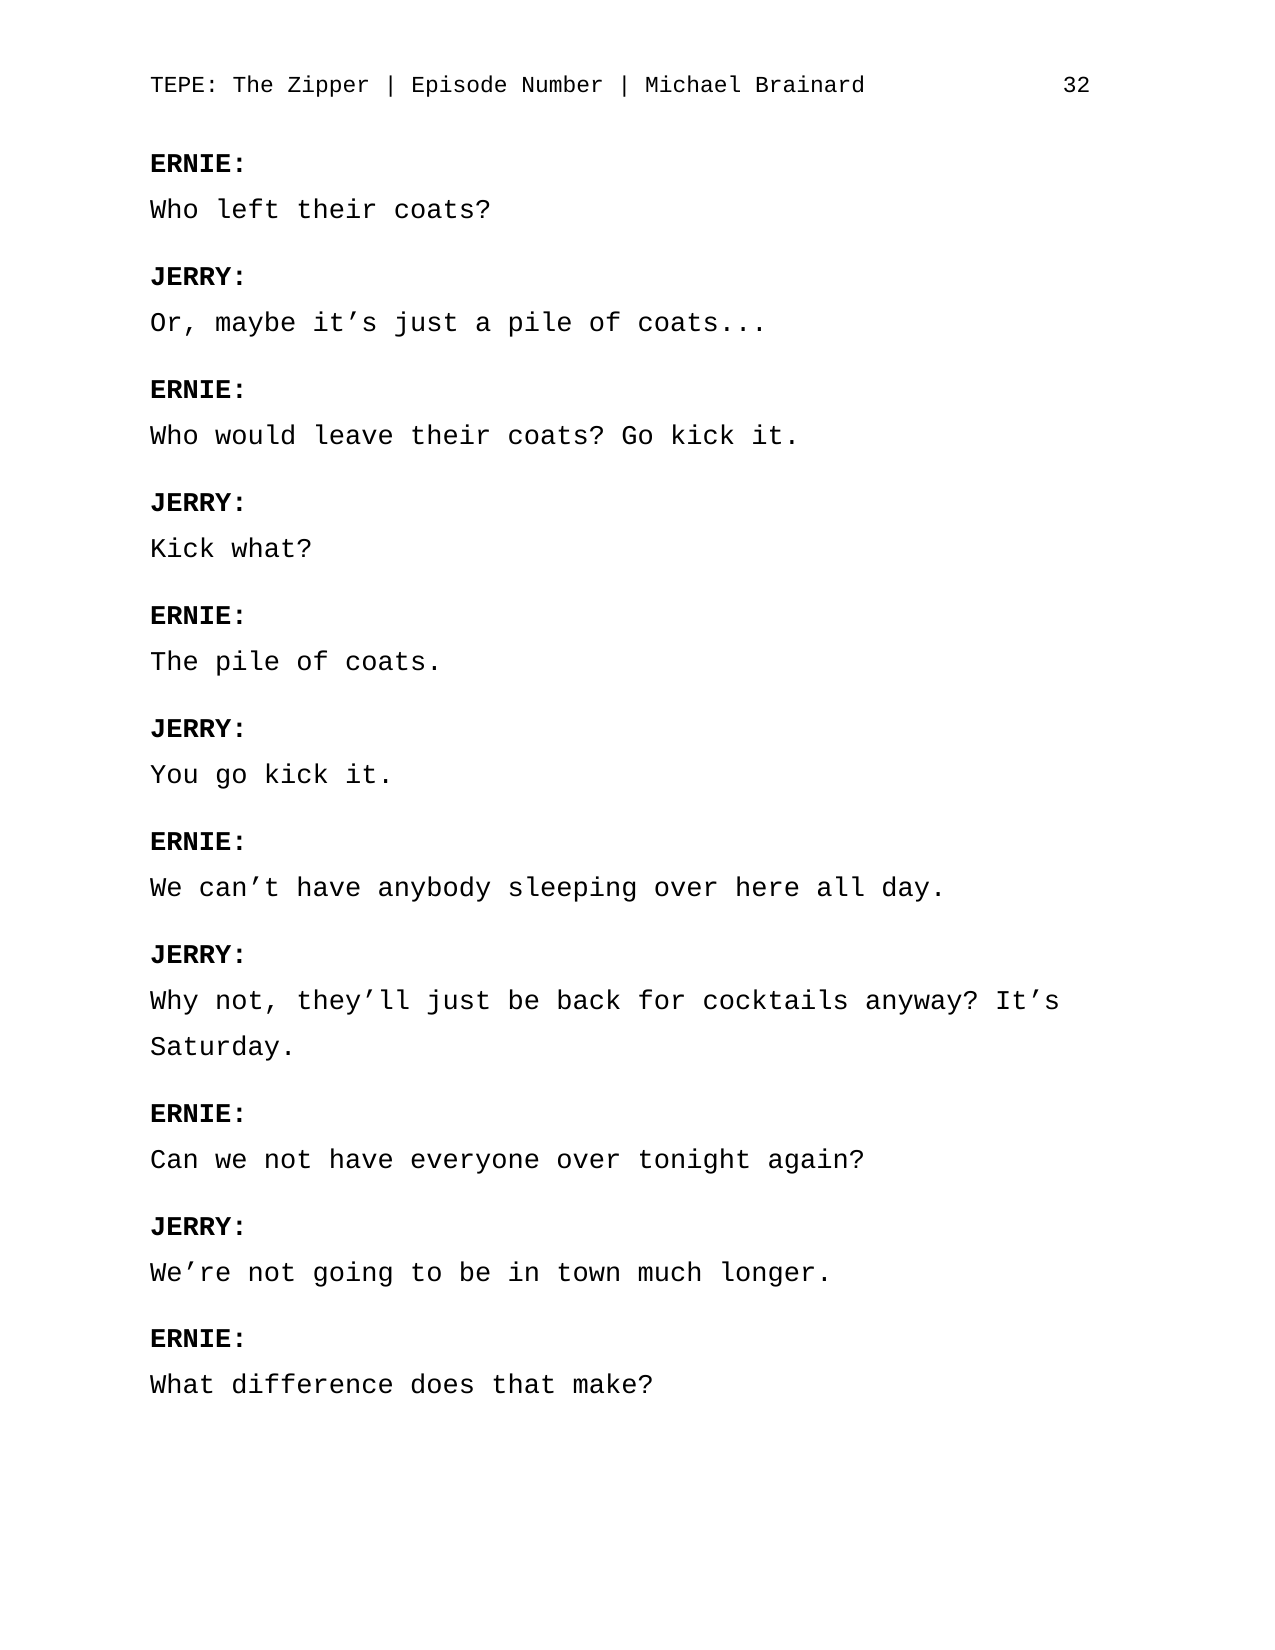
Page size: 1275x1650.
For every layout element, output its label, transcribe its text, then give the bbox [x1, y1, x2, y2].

text JERRY: We’re not going to be in town much longer. [150, 1212, 1125, 1289]
text ERNIE: We can’t have anybody sleeping over here all day. [150, 827, 1125, 904]
text JERRY: Or, maybe it’s just a pile of coats... [150, 263, 1125, 340]
text JERRY: Why not, they’ll just be back for cocktails anyway? It’s Saturday. [150, 940, 1125, 1063]
text ERNIE: What difference does that make? [150, 1325, 1125, 1402]
text ERNIE: Who left their coats? [150, 150, 1125, 227]
text ERNIE: Can we not have everyone over tonight again? [150, 1099, 1125, 1176]
text ERNIE: Who would leave their coats? Go kick it. [150, 376, 1125, 453]
text ERNIE: The pile of coats. [150, 602, 1125, 678]
text JERRY: Kick what? [150, 489, 1125, 566]
text JERRY: You go kick it. [150, 714, 1125, 791]
